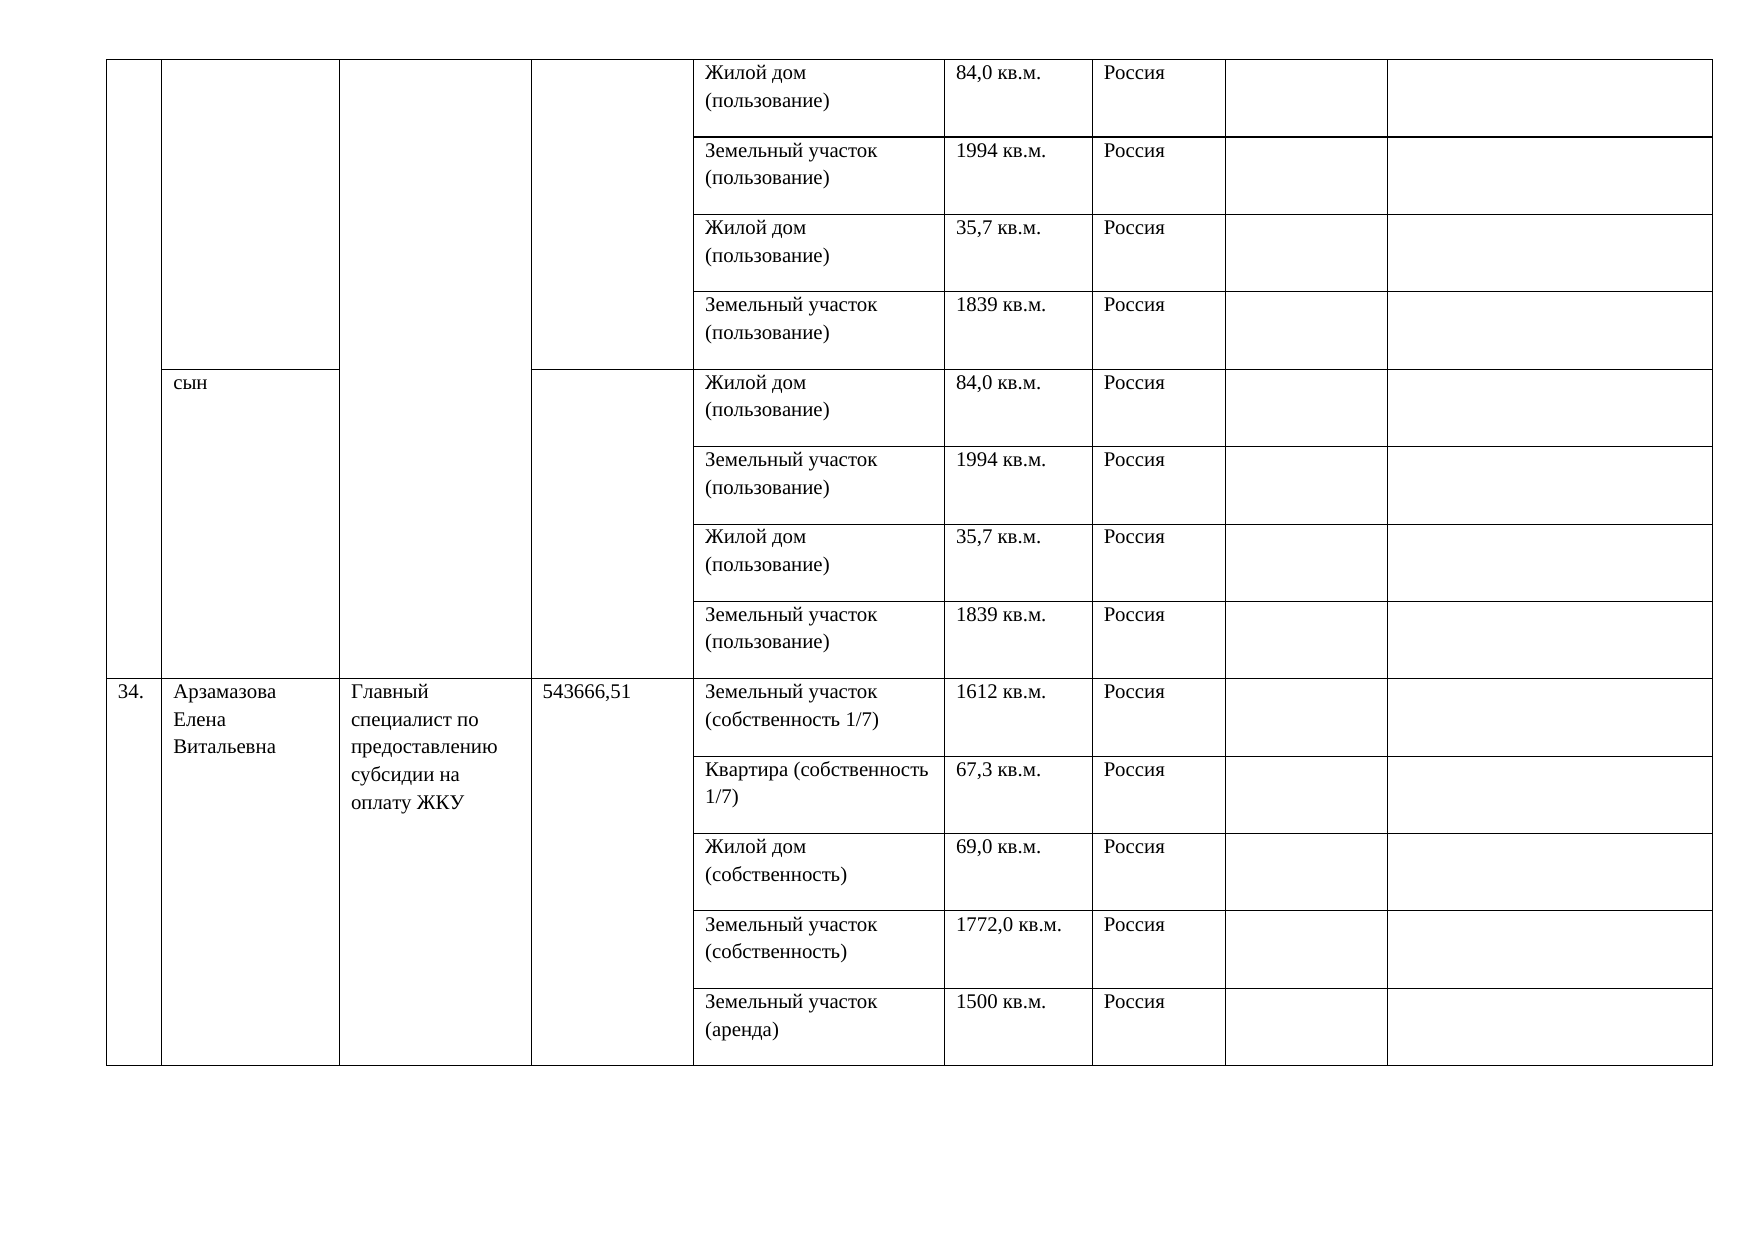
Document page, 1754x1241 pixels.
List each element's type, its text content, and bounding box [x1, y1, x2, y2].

table_cell [1388, 834, 1712, 910]
table_cell [1388, 60, 1712, 136]
table_cell Россия [1093, 138, 1225, 214]
table_cell Россия [1093, 602, 1225, 678]
table_cell 34. [107, 679, 161, 1065]
table_cell 1994 кв.м. [945, 447, 1092, 523]
table_cell Жилой дом (пользование) [694, 60, 944, 136]
table_cell [1226, 215, 1387, 291]
table_cell Жилой дом (пользование) [694, 370, 944, 446]
table_cell [1226, 989, 1387, 1065]
table_cell Земельный участок (собственность) [694, 911, 944, 988]
table_cell сын [162, 370, 339, 678]
table_cell Россия [1093, 834, 1225, 910]
table_cell Земельный участок (пользование) [694, 292, 944, 369]
table_cell [1388, 757, 1712, 833]
table_cell [1388, 989, 1712, 1065]
table_cell [1388, 911, 1712, 988]
table_cell Жилой дом (пользование) [694, 215, 944, 291]
table_cell [1388, 447, 1712, 523]
table_cell 1612 кв.м. [945, 679, 1092, 756]
table_cell Россия [1093, 911, 1225, 988]
table_cell Жилой дом (пользование) [694, 525, 944, 601]
table_cell Россия [1093, 757, 1225, 833]
table_cell [1226, 679, 1387, 756]
table_cell Земельный участок (пользование) [694, 447, 944, 523]
table_cell 35,7 кв.м. [945, 215, 1092, 291]
table_cell Земельный участок (пользование) [694, 138, 944, 214]
table_cell [1226, 292, 1387, 369]
table_cell [1388, 679, 1712, 756]
table_cell Россия [1093, 679, 1225, 756]
table_cell Россия [1093, 989, 1225, 1065]
table_cell Россия [1093, 525, 1225, 601]
table_cell Главный специалист по предоставлению субсидии на оплату ЖКУ [340, 679, 531, 1065]
table_cell [1226, 525, 1387, 601]
table_cell [1388, 292, 1712, 369]
table_cell [1226, 138, 1387, 214]
table_cell [1388, 138, 1712, 214]
table_cell 1839 кв.м. [945, 292, 1092, 369]
table_cell 84,0 кв.м. [945, 60, 1092, 136]
table_cell 1994 кв.м. [945, 138, 1092, 214]
table_cell Россия [1093, 447, 1225, 523]
table_cell Земельный участок (пользование) [694, 602, 944, 678]
table_cell [1226, 602, 1387, 678]
table_cell [1226, 60, 1387, 136]
table_cell 84,0 кв.м. [945, 370, 1092, 446]
table_cell Квартира (собственность 1/7) [694, 757, 944, 833]
table_cell [1226, 834, 1387, 910]
table_cell Жилой дом (собственность) [694, 834, 944, 910]
table_cell Россия [1093, 370, 1225, 446]
table_cell Россия [1093, 60, 1225, 136]
table_cell 67,3 кв.м. [945, 757, 1092, 833]
table_cell Земельный участок (аренда) [694, 989, 944, 1065]
table_cell 69,0 кв.м. [945, 834, 1092, 910]
table_cell [1226, 447, 1387, 523]
table_cell Россия [1093, 292, 1225, 369]
table_cell Россия [1093, 215, 1225, 291]
table_cell Арзамазова Елена Витальевна [162, 679, 339, 1065]
table_cell [1388, 215, 1712, 291]
table_cell [1388, 602, 1712, 678]
table_cell [1388, 370, 1712, 446]
table_cell [1388, 525, 1712, 601]
table_cell [1226, 370, 1387, 446]
table_cell Земельный участок (собственность 1/7) [694, 679, 944, 756]
table_cell 1772,0 кв.м. [945, 911, 1092, 988]
table_cell 1839 кв.м. [945, 602, 1092, 678]
table_cell [532, 370, 693, 678]
table_cell 35,7 кв.м. [945, 525, 1092, 601]
table_cell [1226, 757, 1387, 833]
table_cell [1226, 911, 1387, 988]
table_cell 1500 кв.м. [945, 989, 1092, 1065]
table_cell 543666,51 [532, 679, 693, 1065]
